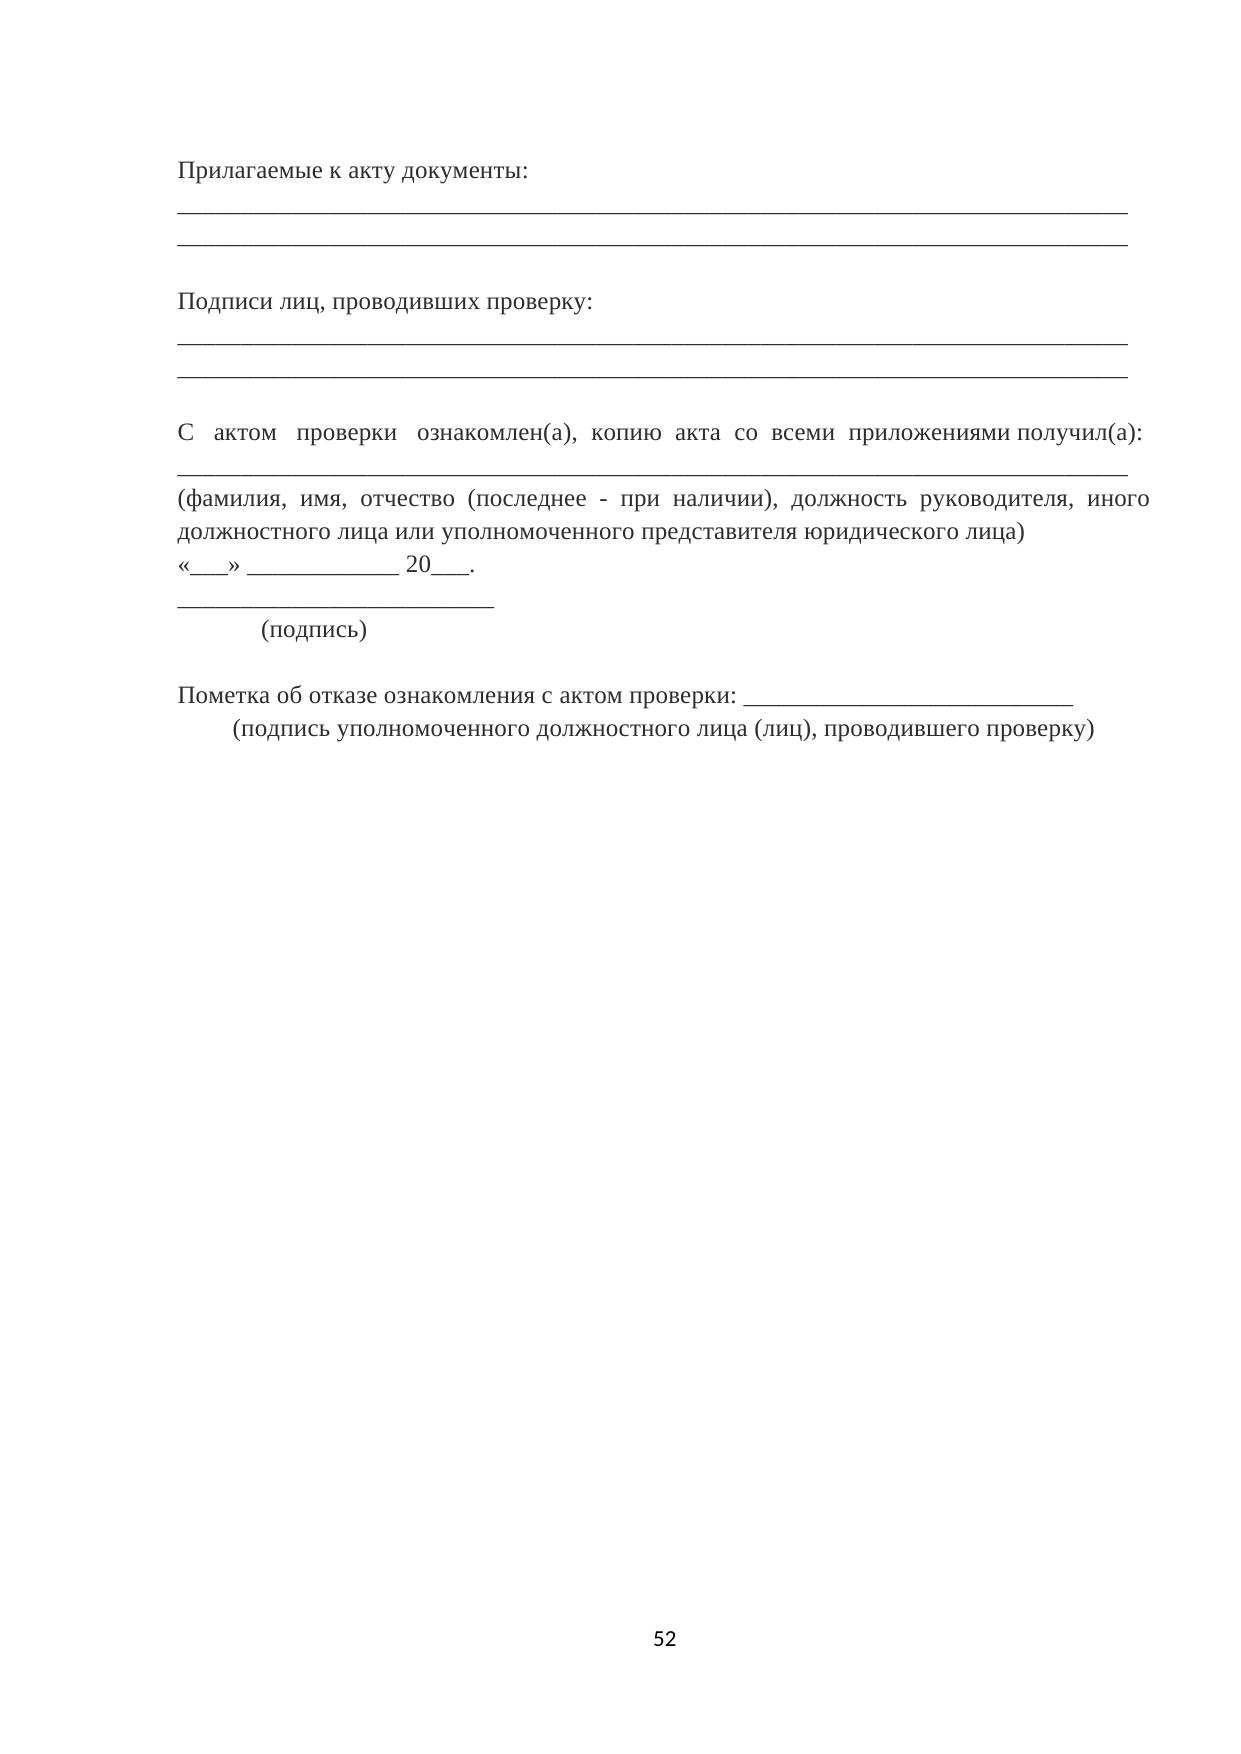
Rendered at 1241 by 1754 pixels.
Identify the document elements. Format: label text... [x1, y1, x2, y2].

text ___________________________________________________________________________ [177, 315, 1152, 348]
text Подписи лиц, проводивших проверку: [177, 249, 1152, 315]
text (подпись уполномоченного должностного лица (лиц), проводившего проверку) [177, 709, 1152, 742]
text _________________________ [177, 577, 1152, 610]
text Пометка об отказе ознакомления с актом проверки: __________________________ [177, 643, 1152, 709]
text (фамилия, имя, отчество (последнее - при наличии), должность руководителя, иного должностного лица или уполномоченного представителя юридического лица) [177, 479, 1152, 545]
text (подпись) [177, 610, 1152, 643]
text Прилагаемые к акту документы: [177, 118, 1152, 184]
text ___________________________________________________________________________ [177, 446, 1152, 479]
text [177, 184, 1152, 217]
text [177, 217, 1152, 249]
text «___» ____________ 20___. [177, 545, 1152, 577]
text ___________________________________________________________________________ [177, 348, 1152, 381]
text С актом проверки ознакомлен(а), копию акта со всеми приложениями получил(а): [177, 381, 1152, 446]
